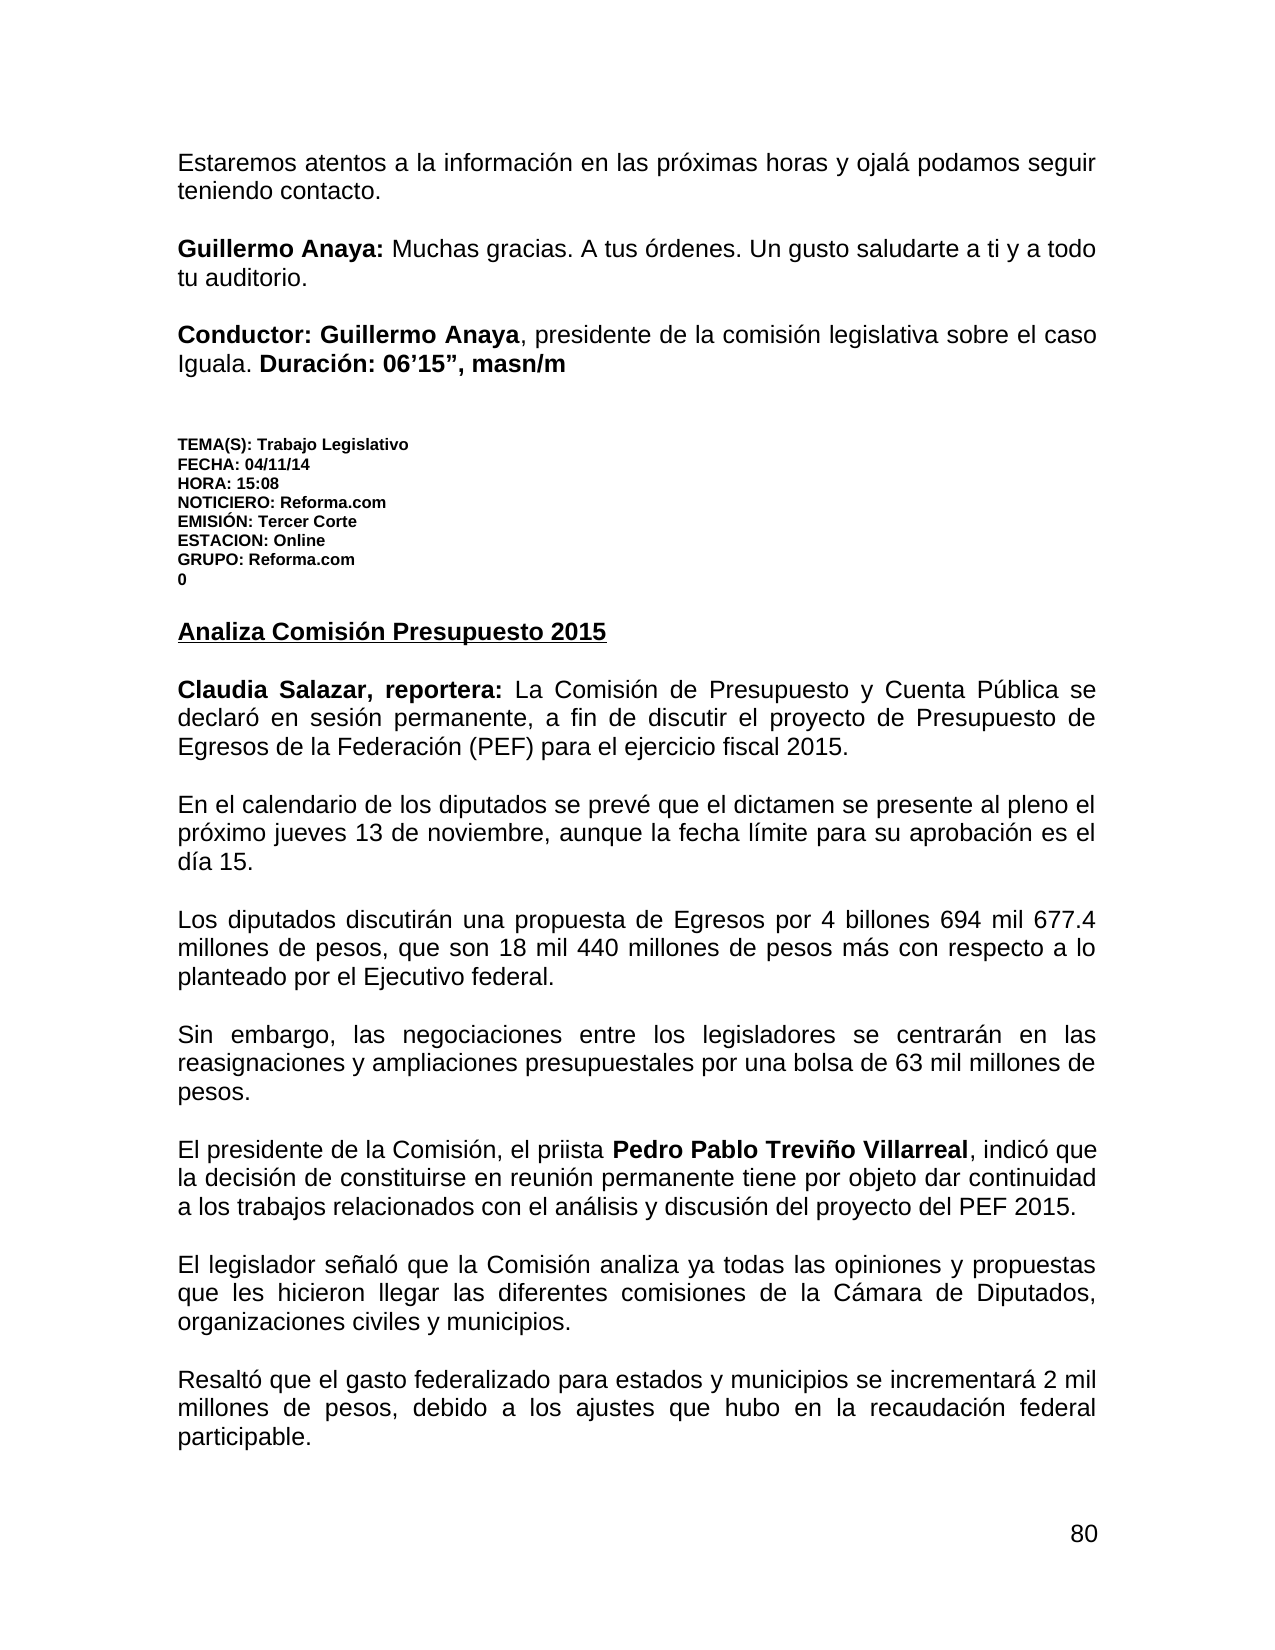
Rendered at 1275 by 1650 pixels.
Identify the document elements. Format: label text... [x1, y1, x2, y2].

text El presidente de la Comisión, el priista Pedro Pablo Treviño Villarreal, indicó que la decisión de constituirse en reunión permanente tiene por objeto dar continuidad a los trabajos relacionados con el análisis y discusión del proyecto del PEF 2015. [177, 1135, 1098, 1221]
text ESTACION: Online [177, 531, 1098, 550]
text Estaremos atentos a la información en las próximas horas y ojalá podamos seguir teniendo contacto. [177, 148, 1098, 205]
text Analiza Comisión Presupuesto 2015 [177, 617, 1098, 646]
text En el calendario de los diputados se prevé que el dictamen se presente al pleno el próximo jueves 13 de noviembre, aunque la fecha límite para su aprobación es el día 15. [177, 790, 1098, 876]
text NOTICIERO: Reforma.com [177, 493, 1098, 512]
text HORA: 15:08 [177, 473, 1098, 493]
text El legislador señaló que la Comisión analiza ya todas las opiniones y propuestas que les hicieron llegar las diferentes comisiones de la Cámara de Diputados, organizaciones civiles y municipios. [177, 1250, 1098, 1336]
text Resaltó que el gasto federalizado para estados y municipios se incrementará 2 mil millones de pesos, debido a los ajustes que hubo en la recaudación federal participable. [177, 1365, 1098, 1451]
text Conductor: Guillermo Anaya, presidente de la comisión legislativa sobre el caso Iguala. Duración: 06’15”, masn/m [177, 320, 1098, 378]
text GRUPO: Reforma.com [177, 550, 1098, 569]
text EMISIÓN: Tercer Corte [177, 512, 1098, 531]
text 0 [177, 569, 1098, 588]
text Guillermo Anaya: Muchas gracias. A tus órdenes. Un gusto saludarte a ti y a todo tu auditorio. [177, 234, 1098, 291]
text Los diputados discutirán una propuesta de Egresos por 4 billones 694 mil 677.4 millones de pesos, que son 18 mil 440 millones de pesos más con respecto a lo planteado por el Ejecutivo federal. [177, 905, 1098, 991]
text TEMA(S): Trabajo Legislativo [177, 435, 1098, 454]
text Claudia Salazar, reportera: La Comisión de Presupuesto y Cuenta Pública se declaró en sesión permanente, a fin de discutir el proyecto de Presupuesto de Egresos de la Federación (PEF) para el ejercicio fiscal 2015. [177, 675, 1098, 761]
text Sin embargo, las negociaciones entre los legisladores se centrarán en las reasignaciones y ampliaciones presupuestales por una bolsa de 63 mil millones de pesos. [177, 1020, 1098, 1106]
text FECHA: 04/11/14 [177, 454, 1098, 473]
